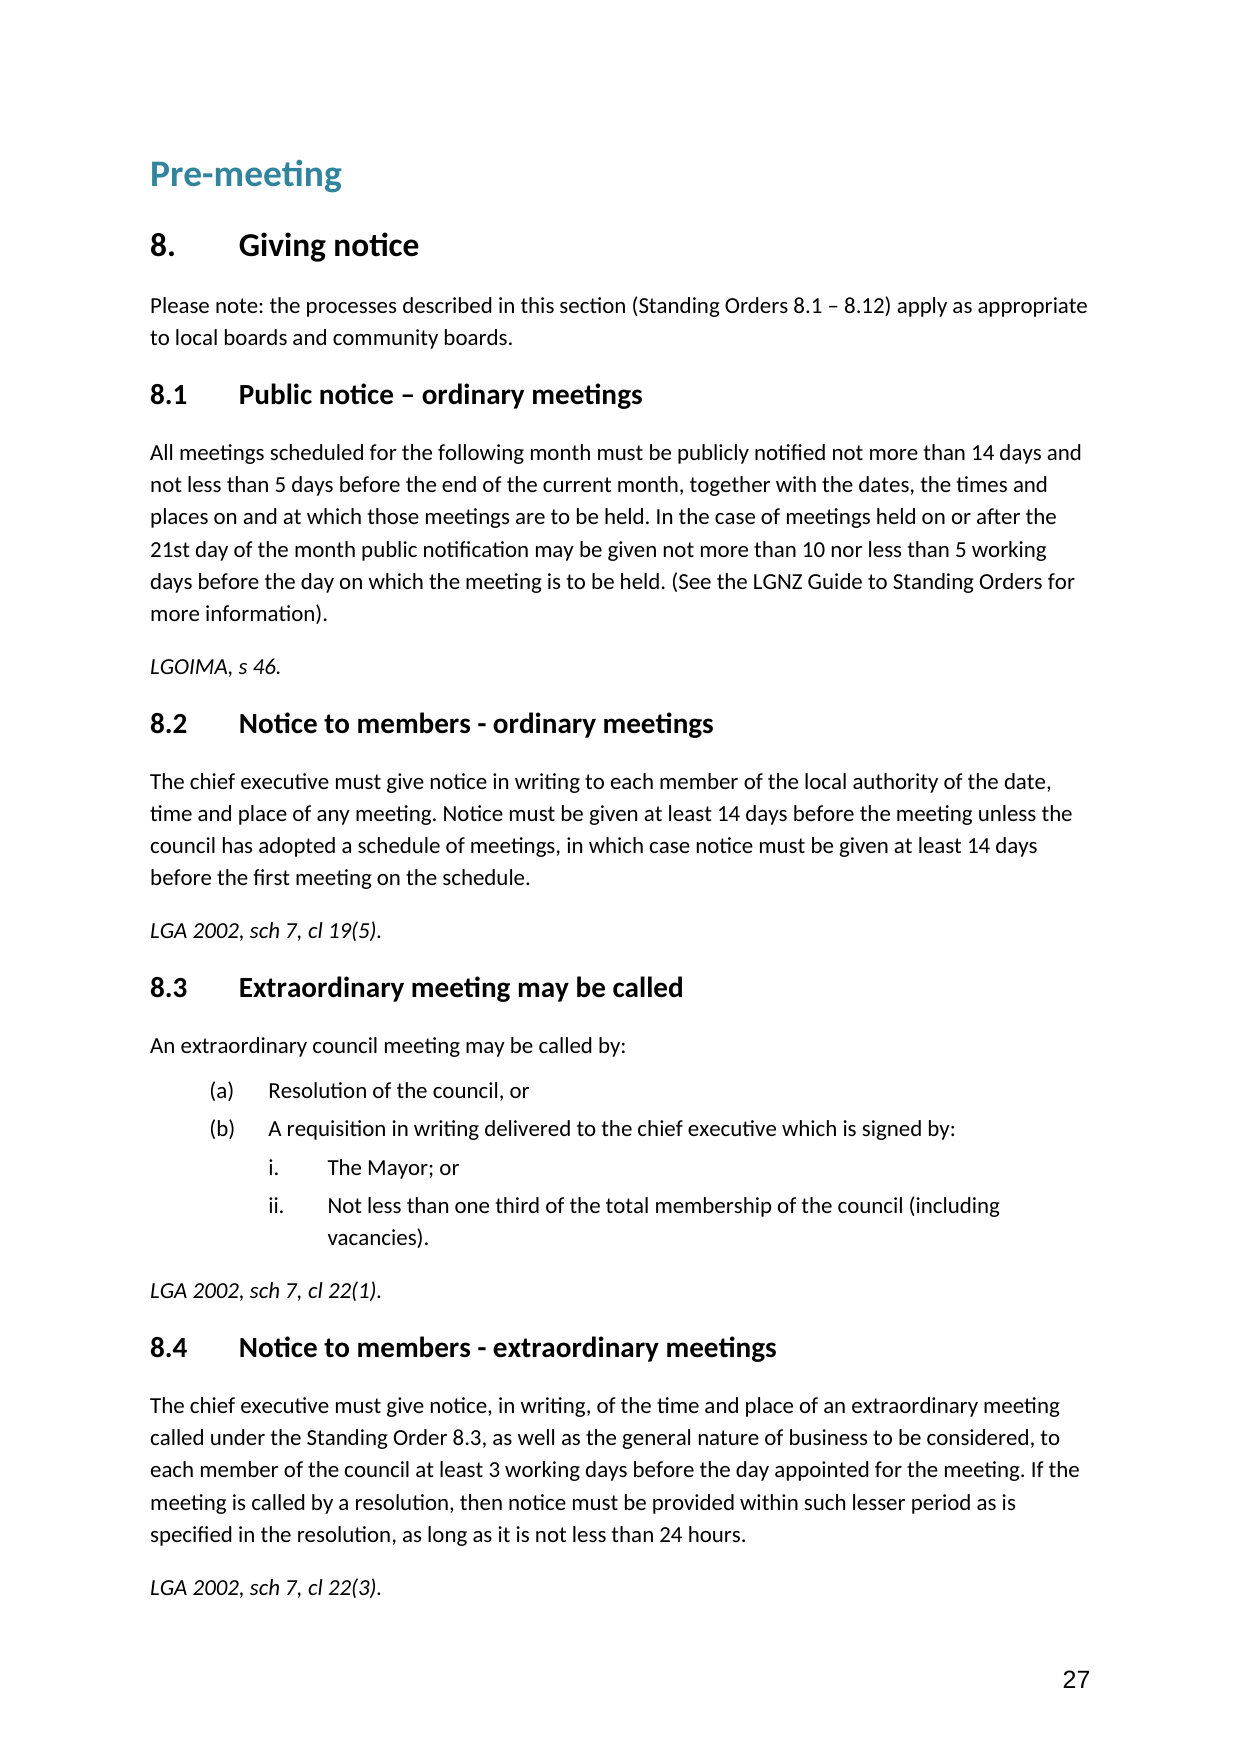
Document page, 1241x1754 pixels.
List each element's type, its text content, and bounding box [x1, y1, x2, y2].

list Resolution of the council, or [209, 1076, 1090, 1104]
list A requisition in writing delivered to the chief executive which is signed by: [209, 1114, 1090, 1142]
subtitle Giving notice [150, 223, 1090, 264]
list Not less than one third of the total membership of the council (including vacancies). [268, 1191, 1090, 1251]
subtitle Notice to members - ordinary meetings [150, 705, 1090, 741]
text All meetings scheduled for the following month must be publicly notified not more than 14 days and not less than 5 days before the end of the current month, together with the dates, the times and places on and at which those meetings are to be held. In the case of meetings held on or after the 21st day of the month public notification may be given not more than 10 nor less than 5 working days before the day on which the meeting is to be held. (See the LGNZ Guide to Standing Orders for more information). [150, 438, 1090, 627]
subtitle Public notice – ordinary meetings [150, 376, 1090, 412]
text An extraordinary council meeting may be called by: [150, 1031, 1090, 1059]
text The chief executive must give notice in writing to each member of the local authority of the date, time and place of any meeting. Notice must be given at least 14 days before the meeting unless the council has adopted a schedule of meetings, in which case notice must be given at least 14 days before the first meeting on the schedule. [150, 767, 1090, 891]
text The chief executive must give notice, in writing, of the time and place of an extraordinary meeting called under the Standing Order 8.3, as well as the general nature of business to be considered, to each member of the council at least 3 working days before the day appointed for the meeting. If the meeting is called by a resolution, then notice must be provided within such lesser period as is specified in the resolution, as long as it is not less than 24 hours. [150, 1391, 1090, 1548]
text LGA 2002, sch 7, cl 22(3). [150, 1573, 1090, 1601]
text Please note: the processes described in this section (Standing Orders 8.1 – 8.12) apply as appropriate to local boards and community boards. [150, 291, 1090, 351]
text LGOIMA, s 46. [150, 652, 1090, 680]
subtitle Extraordinary meeting may be called [150, 969, 1090, 1005]
text LGA 2002, sch 7, cl 22(1). [150, 1276, 1090, 1304]
subtitle Pre-meeting [150, 150, 1090, 196]
text LGA 2002, sch 7, cl 19(5). [150, 916, 1090, 944]
list The Mayor; or [268, 1153, 1090, 1181]
subtitle Notice to members - extraordinary meetings [150, 1329, 1090, 1365]
